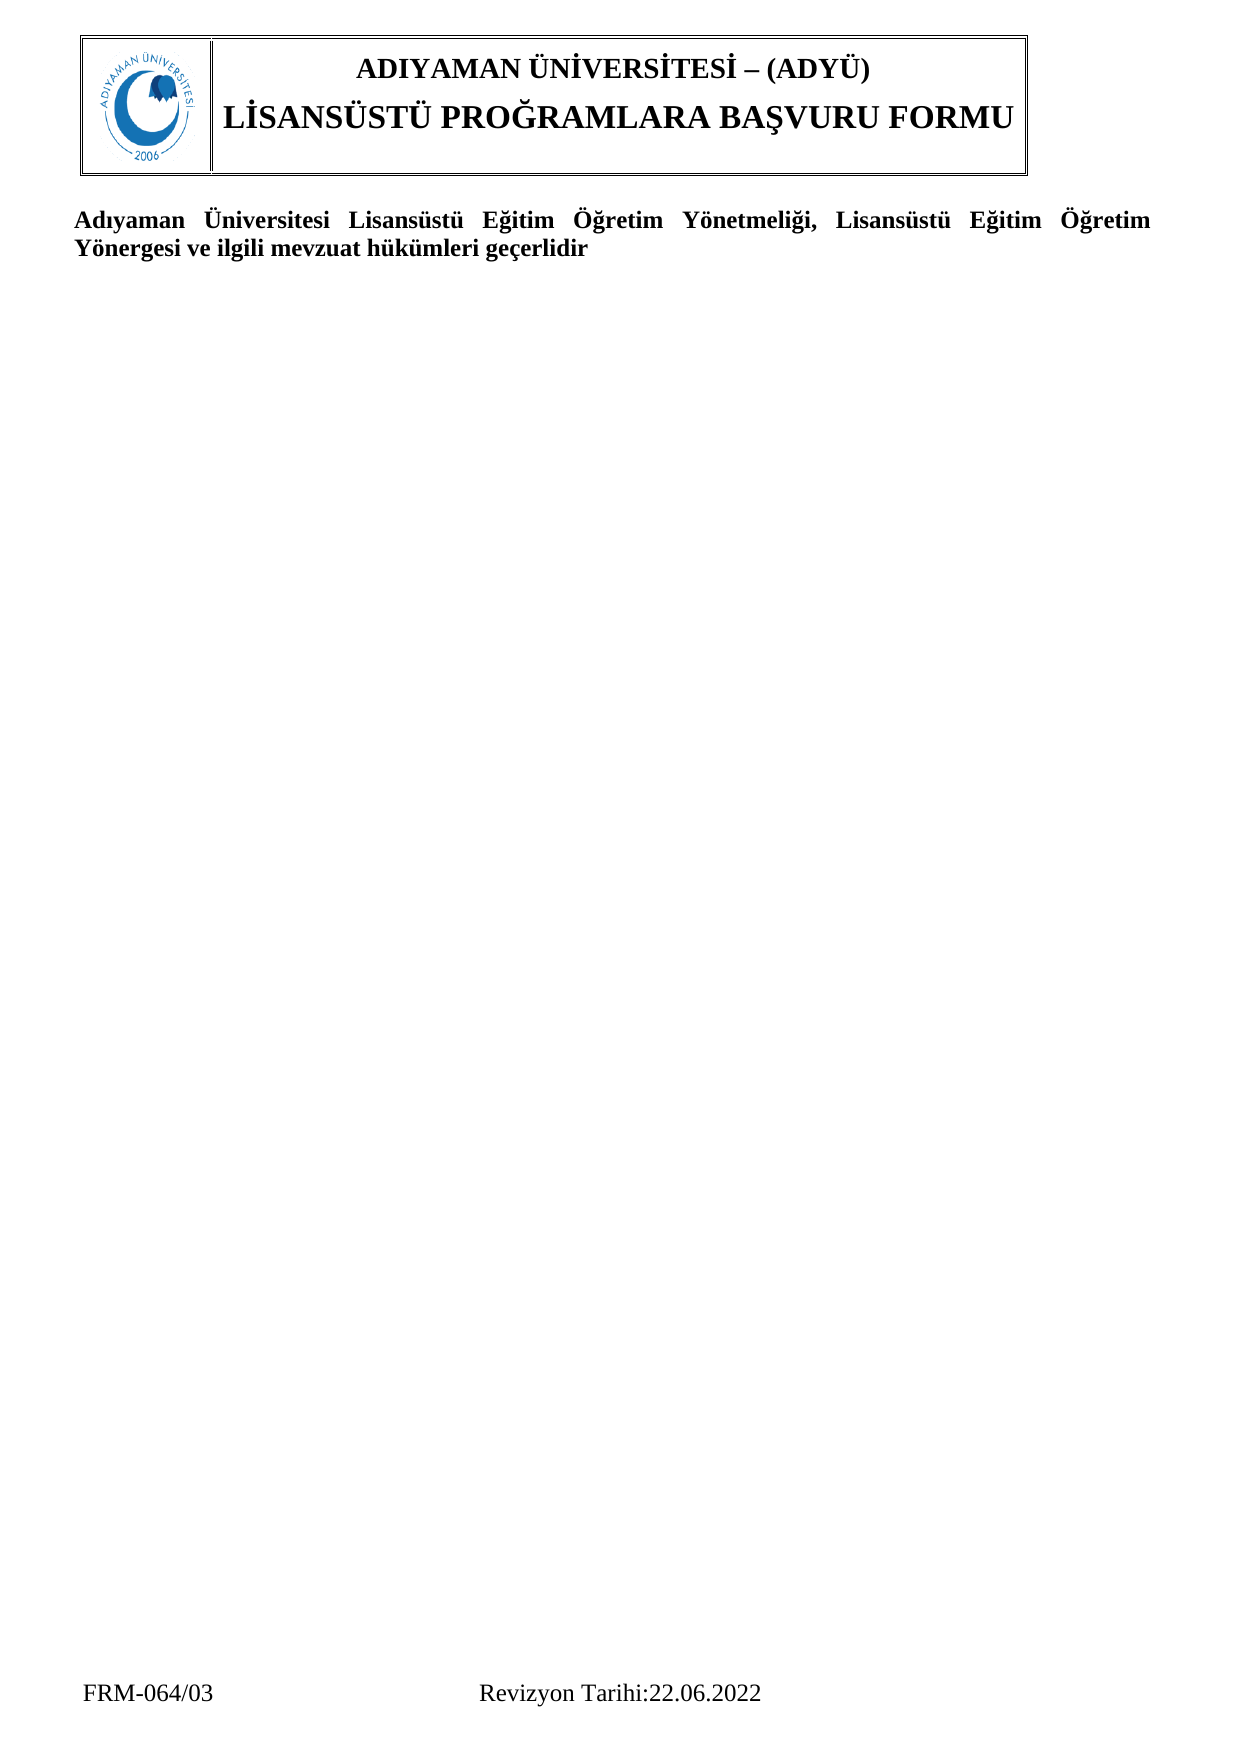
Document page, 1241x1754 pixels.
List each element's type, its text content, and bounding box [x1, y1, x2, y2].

text Adıyaman Üniversitesi Lisansüstü Eğitim Öğretim Yönetmeliği, Lisansüstü Eğitim Öğretim Yönergesi ve ilgili mevzuat hükümleri geçerlidir [74, 205, 1152, 262]
picture [89, 38, 205, 173]
